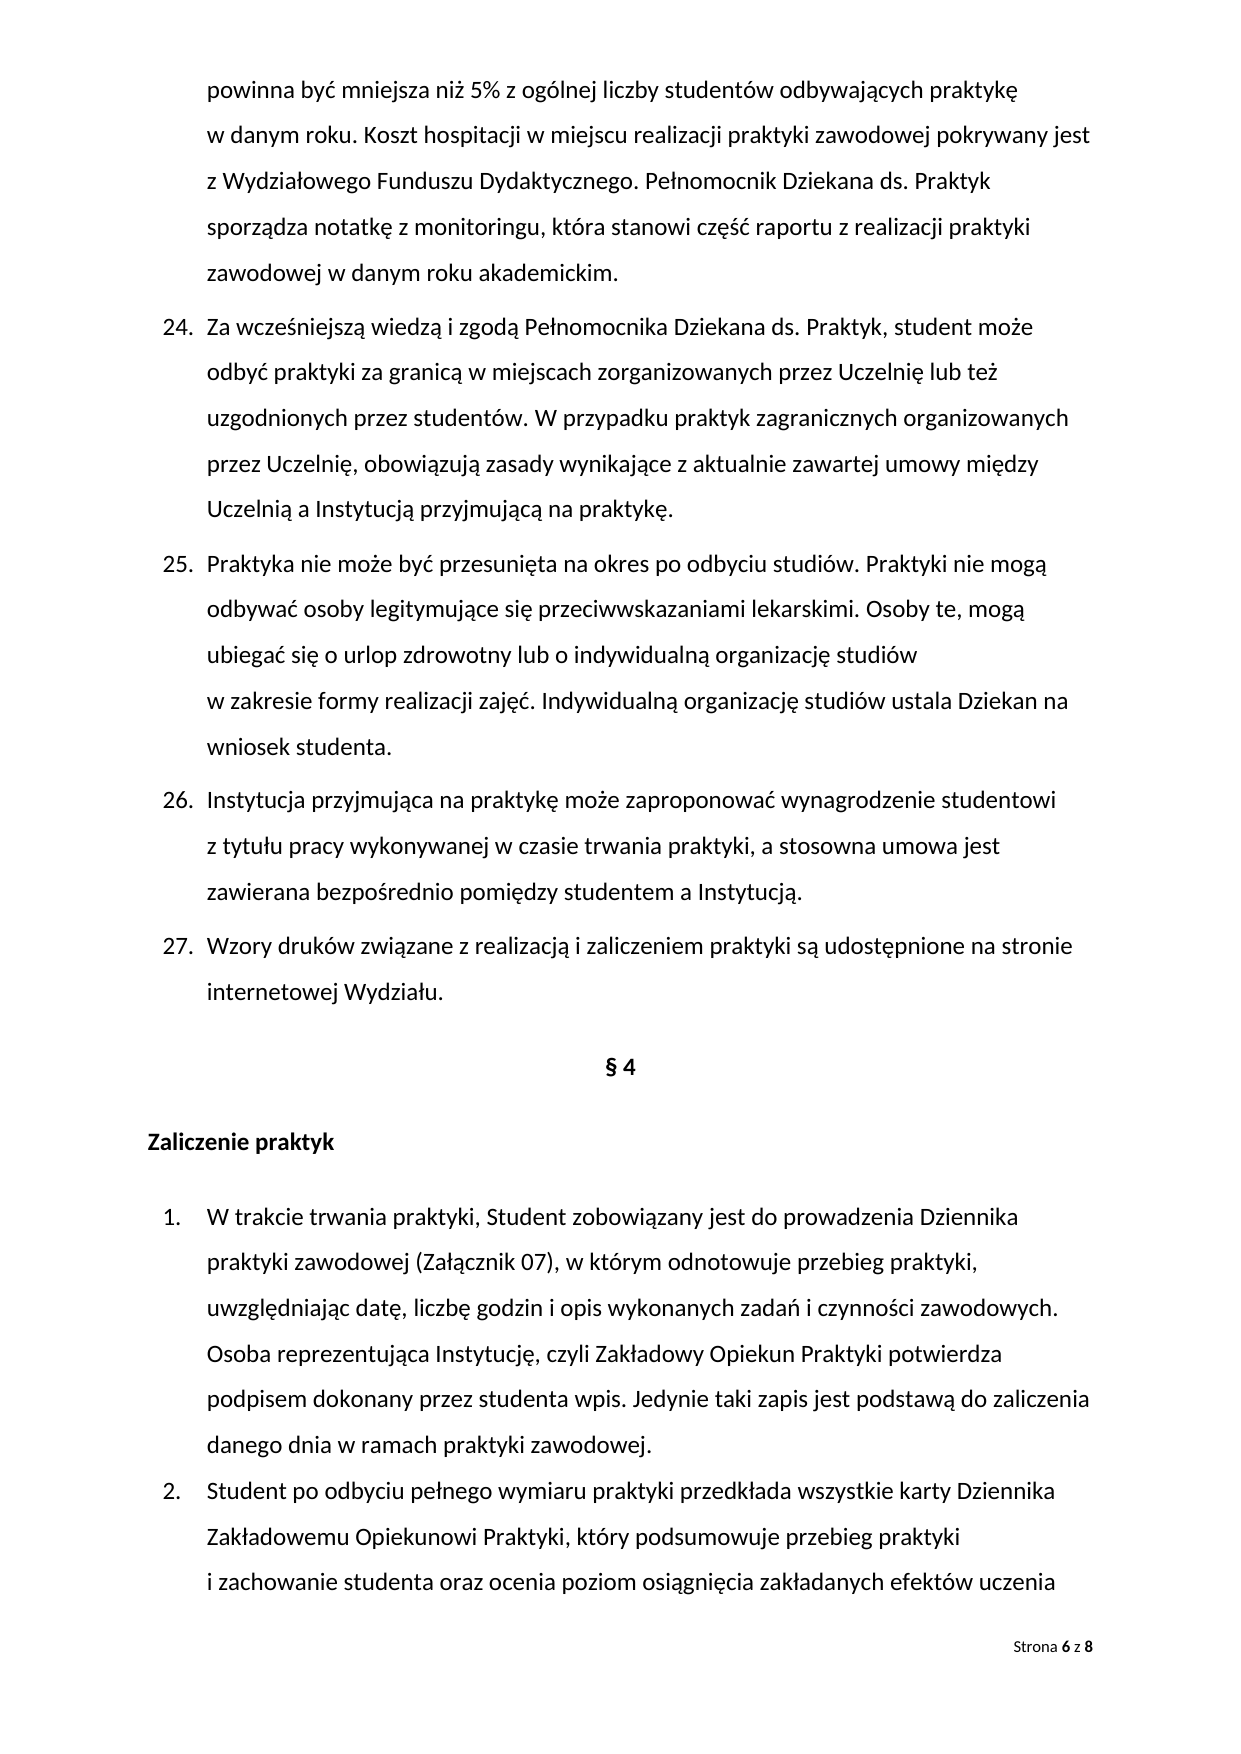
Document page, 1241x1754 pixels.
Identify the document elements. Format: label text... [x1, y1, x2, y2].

text Zaliczenie praktyk [148, 1126, 1093, 1156]
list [162, 1475, 1093, 1597]
list Wzory druków związane z realizacją i zaliczeniem praktyki są udostępnione na stronie internetowej Wydziału. [162, 930, 1093, 1006]
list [162, 74, 1093, 287]
list Instytucja przyjmująca na praktykę może zaproponować wynagrodzenie studentowi z tytułu pracy wykonywanej w czasie trwania praktyki, a stosowna umowa jest zawierana bezpośrednio pomiędzy studentem a Instytucją. [162, 785, 1093, 907]
text § 4 [148, 1051, 1093, 1081]
list Za wcześniejszą wiedzą i zgodą Pełnomocnika Dziekana ds. Praktyk, student może odbyć praktyki za granicą w miejscach zorganizowanych przez Uczelnię lub też uzgodnionych przez studentów. W przypadku praktyk zagranicznych organizowanych przez Uczelnię, obowiązują zasady wynikające z aktualnie zawartej umowy między Uczelnią a Instytucją przyjmującą na praktykę. [162, 311, 1093, 524]
list W trakcie trwania praktyki, Student zobowiązany jest do prowadzenia Dziennika praktyki zawodowej (Załącznik 07), w którym odnotowuje przebieg praktyki, uwzględniając datę, liczbę godzin i opis wykonanych zadań i czynności zawodowych. Osoba reprezentująca Instytucję, czyli Zakładowy Opiekun Praktyki potwierdza podpisem dokonany przez studenta wpis. Jedynie taki zapis jest podstawą do zaliczenia danego dnia w ramach praktyki zawodowej. [162, 1201, 1093, 1460]
list Praktyka nie może być przesunięta na okres po odbyciu studiów. Praktyki nie mogą odbywać osoby legitymujące się przeciwwskazaniami lekarskimi. Osoby te, mogą ubiegać się o urlop zdrowotny lub o indywidualną organizację studiów w zakresie formy realizacji zajęć. Indywidualną organizację studiów ustala Dziekan na wniosek studenta. [162, 548, 1093, 761]
